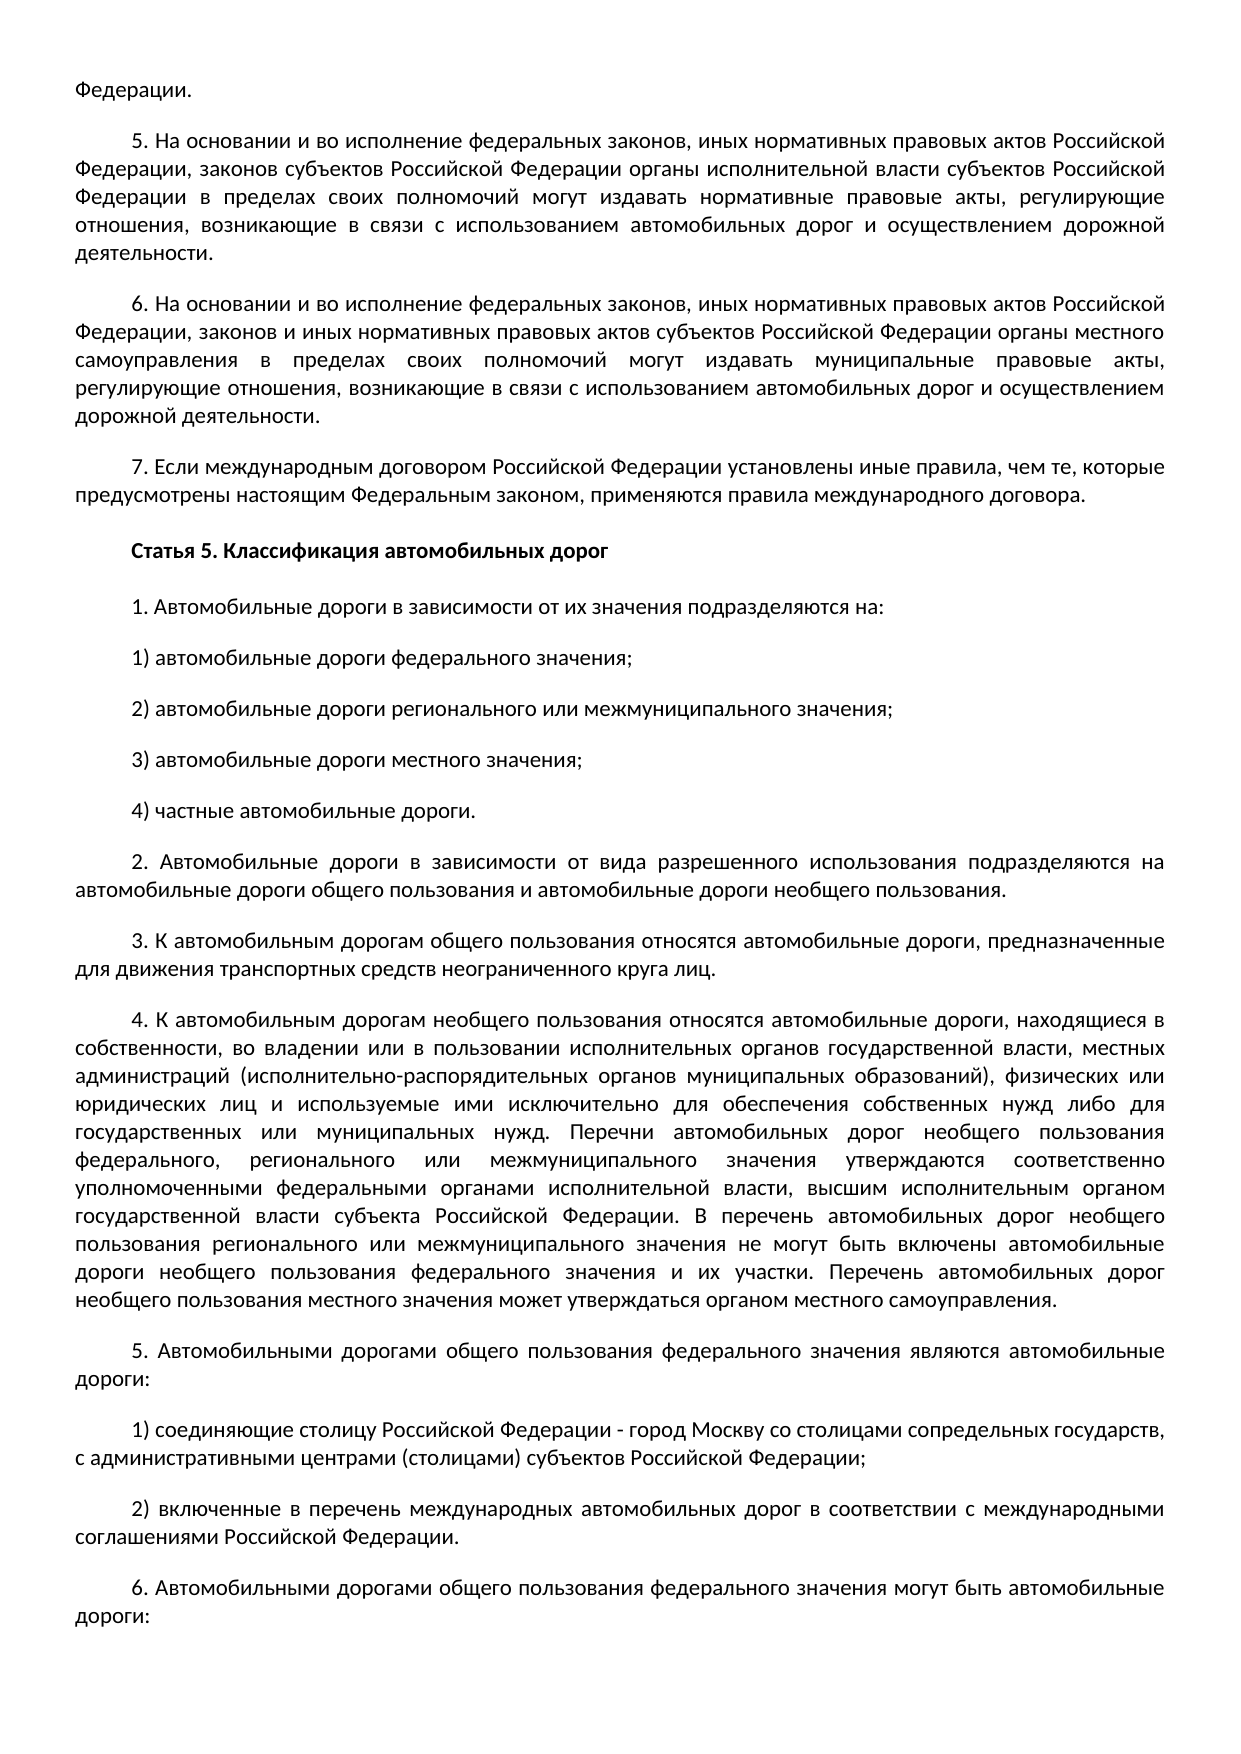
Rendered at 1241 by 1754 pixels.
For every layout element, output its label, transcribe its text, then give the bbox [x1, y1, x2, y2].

text 3. К автомобильным дорогам общего пользования относятся автомобильные дороги, предназначенные для движения транспортных средств неограниченного круга лиц. [75, 926, 1165, 982]
text 5. Автомобильными дорогами общего пользования федерального значения являются автомобильные дороги: [75, 1336, 1165, 1392]
text 6. Автомобильными дорогами общего пользования федерального значения могут быть автомобильные дороги: [75, 1573, 1165, 1629]
text 4) частные автомобильные дороги. [75, 796, 1165, 824]
title Статья 5. Классификация автомобильных дорог [75, 536, 1165, 564]
text 7. Если международным договором Российской Федерации установлены иные правила, чем те, которые предусмотрены настоящим Федеральным законом, применяются правила международного договора. [75, 452, 1165, 508]
text 2) включенные в перечень международных автомобильных дорог в соответствии с международными соглашениями Российской Федерации. [75, 1494, 1165, 1550]
text 4. К автомобильным дорогам необщего пользования относятся автомобильные дороги, находящиеся в собственности, во владении или в пользовании исполнительных органов государственной власти, местных администраций (исполнительно-распорядительных органов муниципальных образований), физических или юридических лиц и используемые ими исключительно для обеспечения собственных нужд либо для государственных или муниципальных нужд. Перечни автомобильных дорог необщего пользования федерального, регионального или межмуниципального значения утверждаются соответственно уполномоченными федеральными органами исполнительной власти, высшим исполнительным органом государственной власти субъекта Российской Федерации. В перечень автомобильных дорог необщего пользования регионального или межмуниципального значения не могут быть включены автомобильные дороги необщего пользования федерального значения и их участки. Перечень автомобильных дорог необщего пользования местного значения может утверждаться органом местного самоуправления. [75, 1005, 1165, 1313]
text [75, 75, 1165, 103]
text 2) автомобильные дороги регионального или межмуниципального значения; [75, 694, 1165, 722]
text 1. Автомобильные дороги в зависимости от их значения подразделяются на: [75, 592, 1165, 620]
text 5. На основании и во исполнение федеральных законов, иных нормативных правовых актов Российской Федерации, законов субъектов Российской Федерации органы исполнительной власти субъектов Российской Федерации в пределах своих полномочий могут издавать нормативные правовые акты, регулирующие отношения, возникающие в связи с использованием автомобильных дорог и осуществлением дорожной деятельности. [75, 126, 1165, 266]
text 3) автомобильные дороги местного значения; [75, 745, 1165, 773]
text 6. На основании и во исполнение федеральных законов, иных нормативных правовых актов Российской Федерации, законов и иных нормативных правовых актов субъектов Российской Федерации органы местного самоуправления в пределах своих полномочий могут издавать муниципальные правовые акты, регулирующие отношения, возникающие в связи с использованием автомобильных дорог и осуществлением дорожной деятельности. [75, 289, 1165, 429]
text 1) автомобильные дороги федерального значения; [75, 643, 1165, 671]
text 1) соединяющие столицу Российской Федерации - город Москву со столицами сопредельных государств, с административными центрами (столицами) субъектов Российской Федерации; [75, 1415, 1165, 1471]
text 2. Автомобильные дороги в зависимости от вида разрешенного использования подразделяются на автомобильные дороги общего пользования и автомобильные дороги необщего пользования. [75, 847, 1165, 903]
